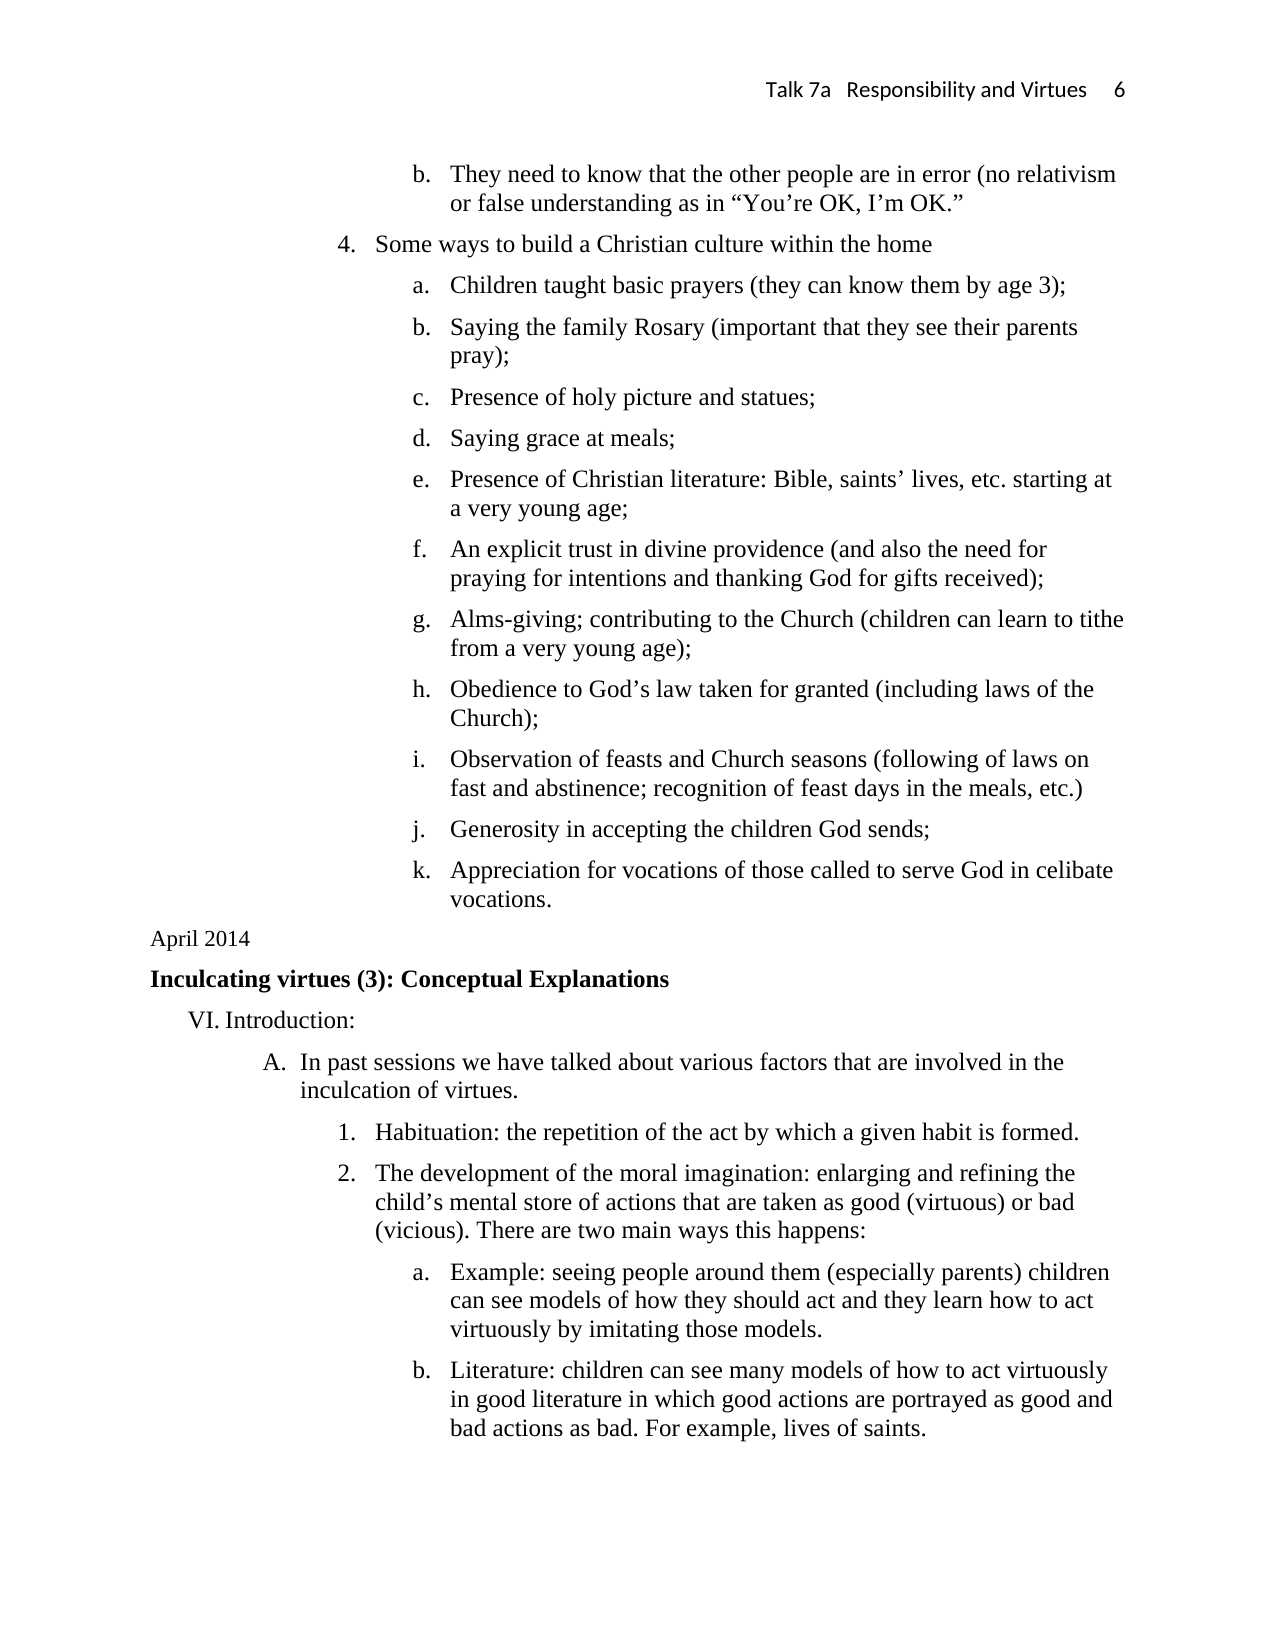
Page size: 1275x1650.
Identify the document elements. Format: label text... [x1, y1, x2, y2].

list Habituation: the repetition of the act by which a given habit is formed. [356, 1117, 1125, 1145]
text Inculcating virtues (3): Conceptual Explanations [150, 964, 1125, 993]
list They need to know that the other people are in error (no relativism or false understanding as in “You’re OK, I’m OK.” [412, 159, 1125, 217]
list Introduction: [187, 1005, 1125, 1034]
list Generosity in accepting the children God sends; [412, 814, 1125, 843]
list Observation of feasts and Church seasons (following of laws on fast and abstinence; recognition of feast days in the meals, etc.) [412, 744, 1125, 802]
list The development of the moral imagination: enlarging and refining the child’s mental store of actions that are taken as good (virtuous) or bad (vicious). There are two main ways this happens: [356, 1158, 1125, 1244]
text April 2014 [150, 925, 1125, 952]
list An explicit trust in divine providence (and also the need for praying for intentions and thanking God for gifts received); [412, 534, 1125, 592]
list Presence of holy picture and statues; [412, 382, 1125, 410]
list Obedience to God’s law taken for granted (including laws of the Church); [412, 674, 1125, 732]
list In past sessions we have talked about various factors that are involved in the inculcation of virtues. [262, 1047, 1125, 1104]
list Literature: children can see many models of how to act virtuously in good literature in which good actions are portrayed as good and bad actions as bad. For example, lives of saints. [412, 1355, 1125, 1442]
list Alms-giving; contributing to the Church (children can learn to tithe from a very young age); [412, 604, 1125, 662]
list Children taught basic prayers (they can know them by age 3); [412, 270, 1125, 299]
list Some ways to build a Christian culture within the home [356, 229, 1125, 258]
list Saying grace at meals; [412, 423, 1125, 452]
list Example: seeing people around them (especially parents) children can see models of how they should act and they learn how to act virtuously by imitating those models. [412, 1257, 1125, 1343]
list Appreciation for vocations of those called to serve God in celibate vocations. [412, 855, 1125, 913]
list Saying the family Rosary (important that they see their parents pray); [412, 312, 1125, 369]
list Presence of Christian literature: Bible, saints’ lives, etc. starting at a very young age; [412, 464, 1125, 522]
